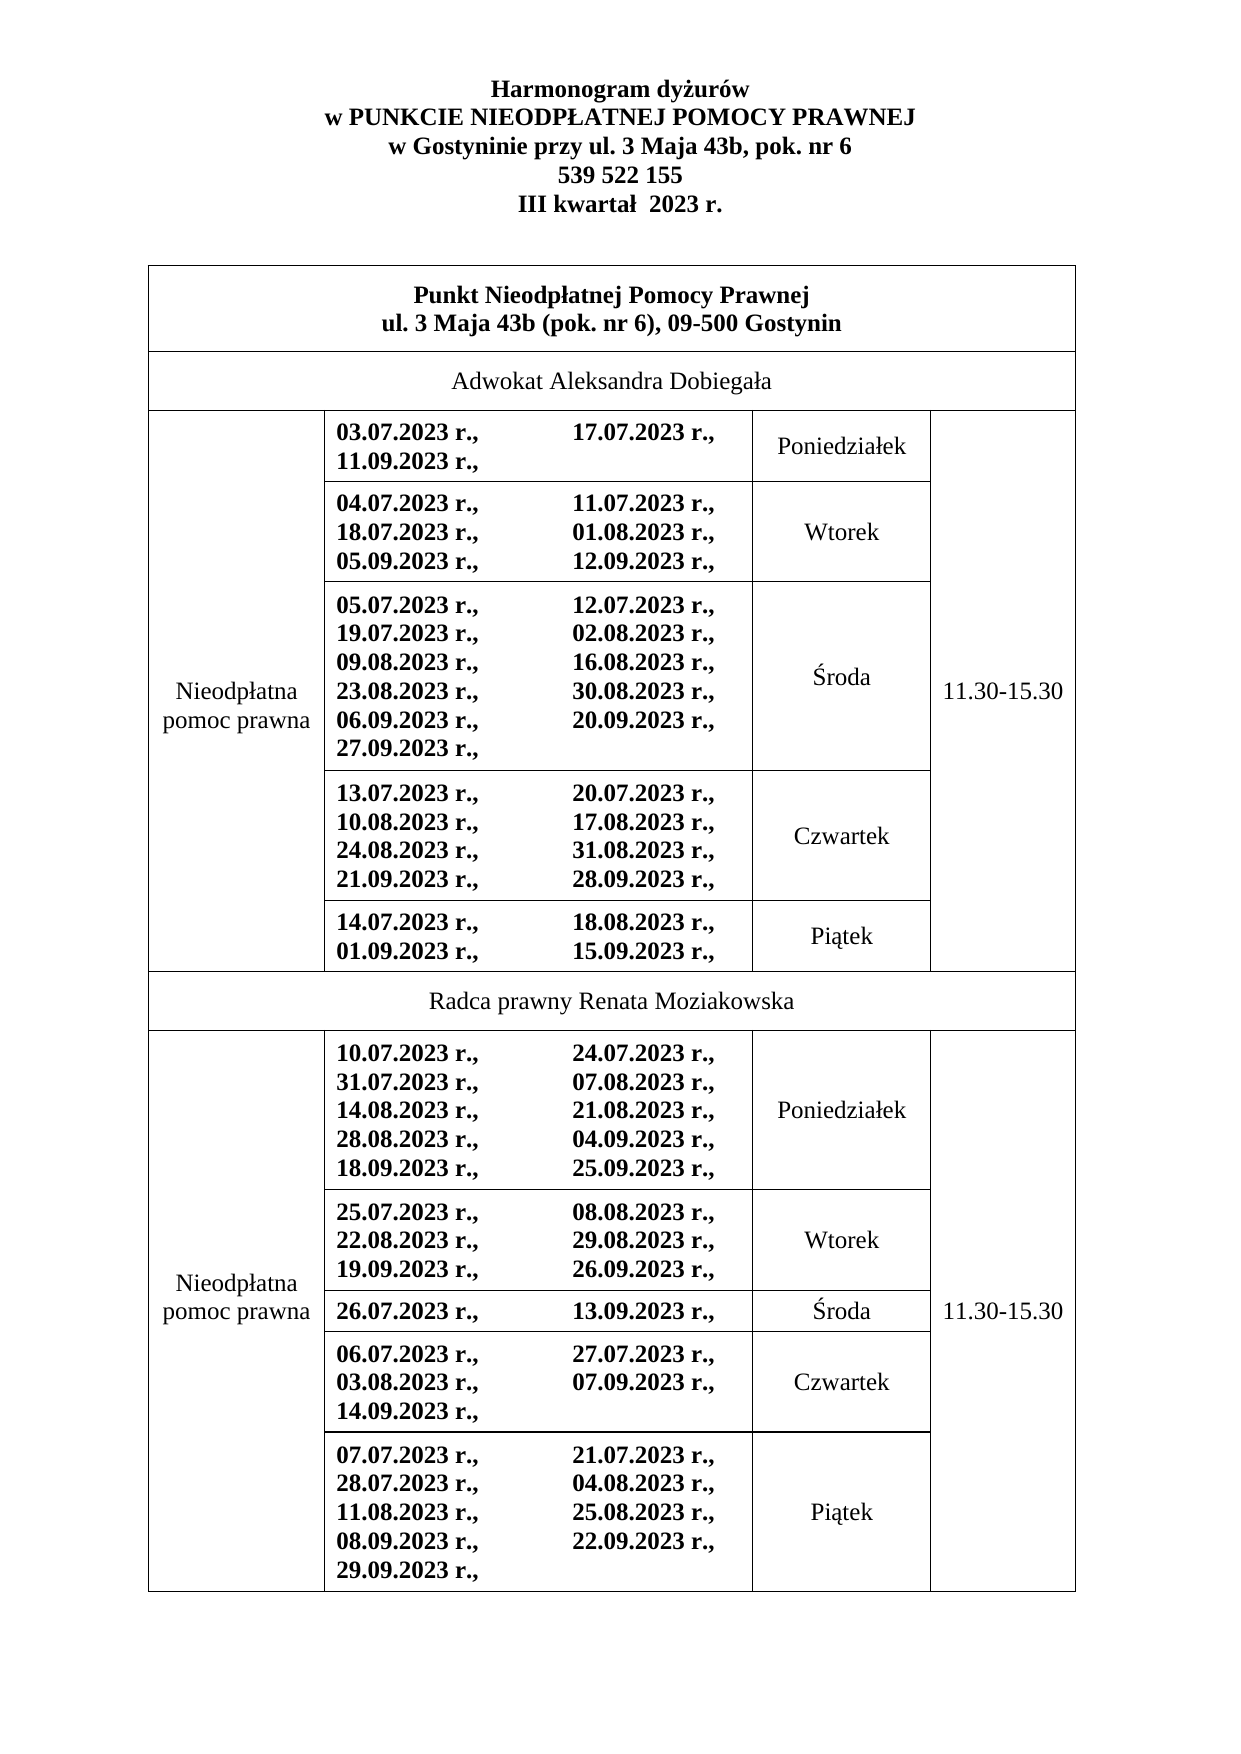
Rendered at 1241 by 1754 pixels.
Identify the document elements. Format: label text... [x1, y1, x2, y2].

table_cell 04.07.2023 r., 11.07.2023 r., 18.07.2023 r., 01.08.2023 r., 05.09.2023 r., 12.09.2023 r., [325, 482, 752, 581]
table_cell Adwokat Aleksandra Dobiegała [149, 352, 1075, 410]
table_cell 11.30-15.30 [931, 1031, 1075, 1591]
table_cell Nieodpłatna pomoc prawna [149, 1031, 324, 1591]
table_cell 06.07.2023 r., 27.07.2023 r., 03.08.2023 r., 07.09.2023 r., 14.09.2023 r., [325, 1332, 752, 1431]
table_cell 11.30-15.30 [931, 411, 1075, 971]
table_cell 03.07.2023 r., 17.07.2023 r., 11.09.2023 r., [325, 411, 752, 481]
table_cell 13.07.2023 r., 20.07.2023 r., 10.08.2023 r., 17.08.2023 r., 24.08.2023 r., 31.08.2023 r., 21.09.2023 r., 28.09.2023 r., [325, 771, 752, 900]
table_cell Czwartek [753, 771, 930, 900]
table_header Punkt Nieodpłatnej Pomocy Prawnej ul. 3 Maja 43b (pok. nr 6), 09-500 Gostynin [149, 266, 1075, 351]
table_cell Środa [753, 1291, 930, 1331]
table_cell 26.07.2023 r., 13.09.2023 r., [325, 1291, 752, 1331]
table_cell Czwartek [753, 1332, 930, 1431]
table_cell Piątek [753, 1433, 930, 1591]
table_cell Poniedziałek [753, 411, 930, 481]
table_cell Środa [753, 582, 930, 770]
table_cell Radca prawny Renata Moziakowska [149, 972, 1075, 1030]
table_cell Piątek [753, 901, 930, 971]
table_cell Wtorek [753, 482, 930, 581]
table_cell 07.07.2023 r., 21.07.2023 r., 28.07.2023 r., 04.08.2023 r., 11.08.2023 r., 25.08.2023 r., 08.09.2023 r., 22.09.2023 r., 29.09.2023 r., [325, 1433, 752, 1591]
table_cell 05.07.2023 r., 12.07.2023 r., 19.07.2023 r., 02.08.2023 r., 09.08.2023 r., 16.08.2023 r., 23.08.2023 r., 30.08.2023 r., 06.09.2023 r., 20.09.2023 r., 27.09.2023 r., [325, 582, 752, 770]
table_cell Wtorek [753, 1190, 930, 1290]
table_cell 25.07.2023 r., 08.08.2023 r., 22.08.2023 r., 29.08.2023 r., 19.09.2023 r., 26.09.2023 r., [325, 1190, 752, 1290]
table_cell 14.07.2023 r., 18.08.2023 r., 01.09.2023 r., 15.09.2023 r., [325, 901, 752, 971]
table_cell Poniedziałek [753, 1031, 930, 1189]
table_cell 10.07.2023 r., 24.07.2023 r., 31.07.2023 r., 07.08.2023 r., 14.08.2023 r., 21.08.2023 r., 28.08.2023 r., 04.09.2023 r., 18.09.2023 r., 25.09.2023 r., [325, 1031, 752, 1189]
table_cell Nieodpłatna pomoc prawna [149, 411, 324, 971]
